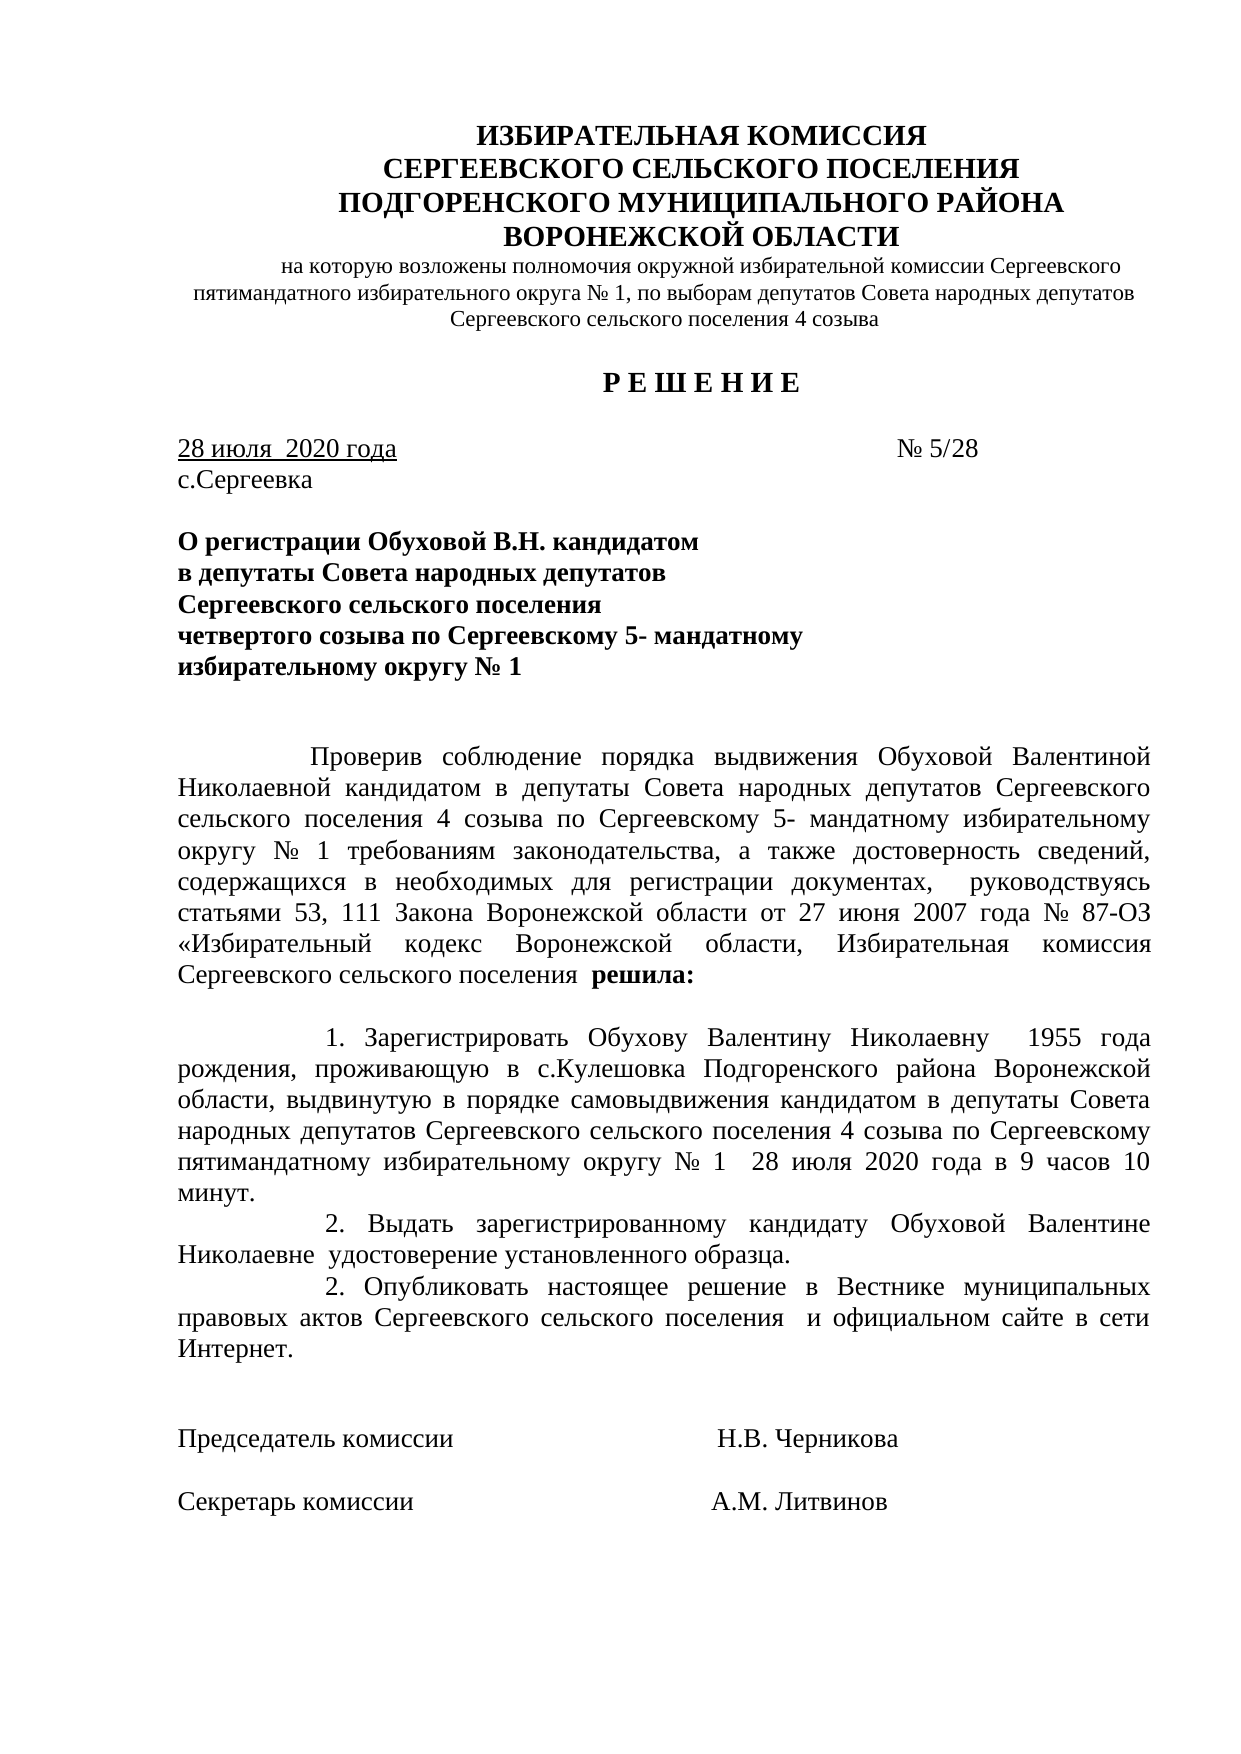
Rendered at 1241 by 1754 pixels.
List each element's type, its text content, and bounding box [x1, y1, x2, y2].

text четвертого созыва по Сергеевскому 5- мандатному [177, 619, 1152, 650]
text Сергеевского сельского поселения [177, 588, 1152, 619]
text с.Сергеевка [177, 463, 1152, 494]
text избирательному округу № 1 [177, 650, 1152, 681]
text 2. Опубликовать настоящее решение в Вестнике муниципальных правовых актов Сергеевского сельского поселения и официальном сайте в сети Интернет. [177, 1270, 1152, 1363]
text СЕРГЕЕВСКОГО СЕЛЬСКОГО ПОСЕЛЕНИЯ [177, 152, 1152, 185]
text 28 июля 2020 года № 5/28 [177, 432, 1152, 463]
text ПОДГОРЕНСКОГО МУНИЦИПАЛЬНОГО РАЙОНА [177, 185, 1152, 219]
text Председатель комиссии Н.В. Черникова [177, 1422, 1152, 1453]
text Проверив соблюдение порядка выдвижения Обуховой Валентиной Николаевной кандидатом в депутаты Совета народных депутатов Сергеевского сельского поселения 4 созыва по Сергеевскому 5- мандатному избирательному округу № 1 требованиям законодательства, а также достоверность сведений, содержащихся в необходимых для регистрации документах, руководствуясь статьями 53, 111 Закона Воронежской области от 27 июня 2007 года № 87-ОЗ «Избирательный кодекс Воронежской области, Избирательная комиссия Сергеевского сельского поселения решила: [177, 740, 1152, 989]
text ВОРОНЕЖСКОЙ ОБЛАСТИ [177, 219, 1152, 252]
text в депутаты Совета народных депутатов [177, 557, 1152, 588]
text Р Е Ш Е Н И Е [177, 365, 1152, 398]
text 1. Зарегистрировать Обухову Валентину Николаевну 1955 года рождения, проживающую в с.Кулешовка Подгоренского района Воронежской области, выдвинутую в порядке самовыдвижения кандидатом в депутаты Совета народных депутатов Сергеевского сельского поселения 4 созыва по Сергеевскому пятимандатному избирательному округу № 1 28 июля 2020 года в 9 часов 10 минут. [177, 1021, 1152, 1207]
text Секретарь комиссии А.М. Литвинов [177, 1485, 1152, 1516]
text 2. Выдать зарегистрированному кандидату Обуховой Валентине Николаевне удостоверение установленного образца. [177, 1207, 1152, 1270]
text ИЗБИРАТЕЛЬНАЯ КОМИССИЯ [177, 118, 1152, 152]
text на которую возложены полномочия окружной избирательной комиссии Сергеевского пятимандатного избирательного округа № 1, по выборам депутатов Совета народных депутатов Сергеевского сельского поселения 4 созыва [177, 252, 1152, 331]
text О регистрации Обуховой В.Н. кандидатом [177, 525, 1152, 557]
